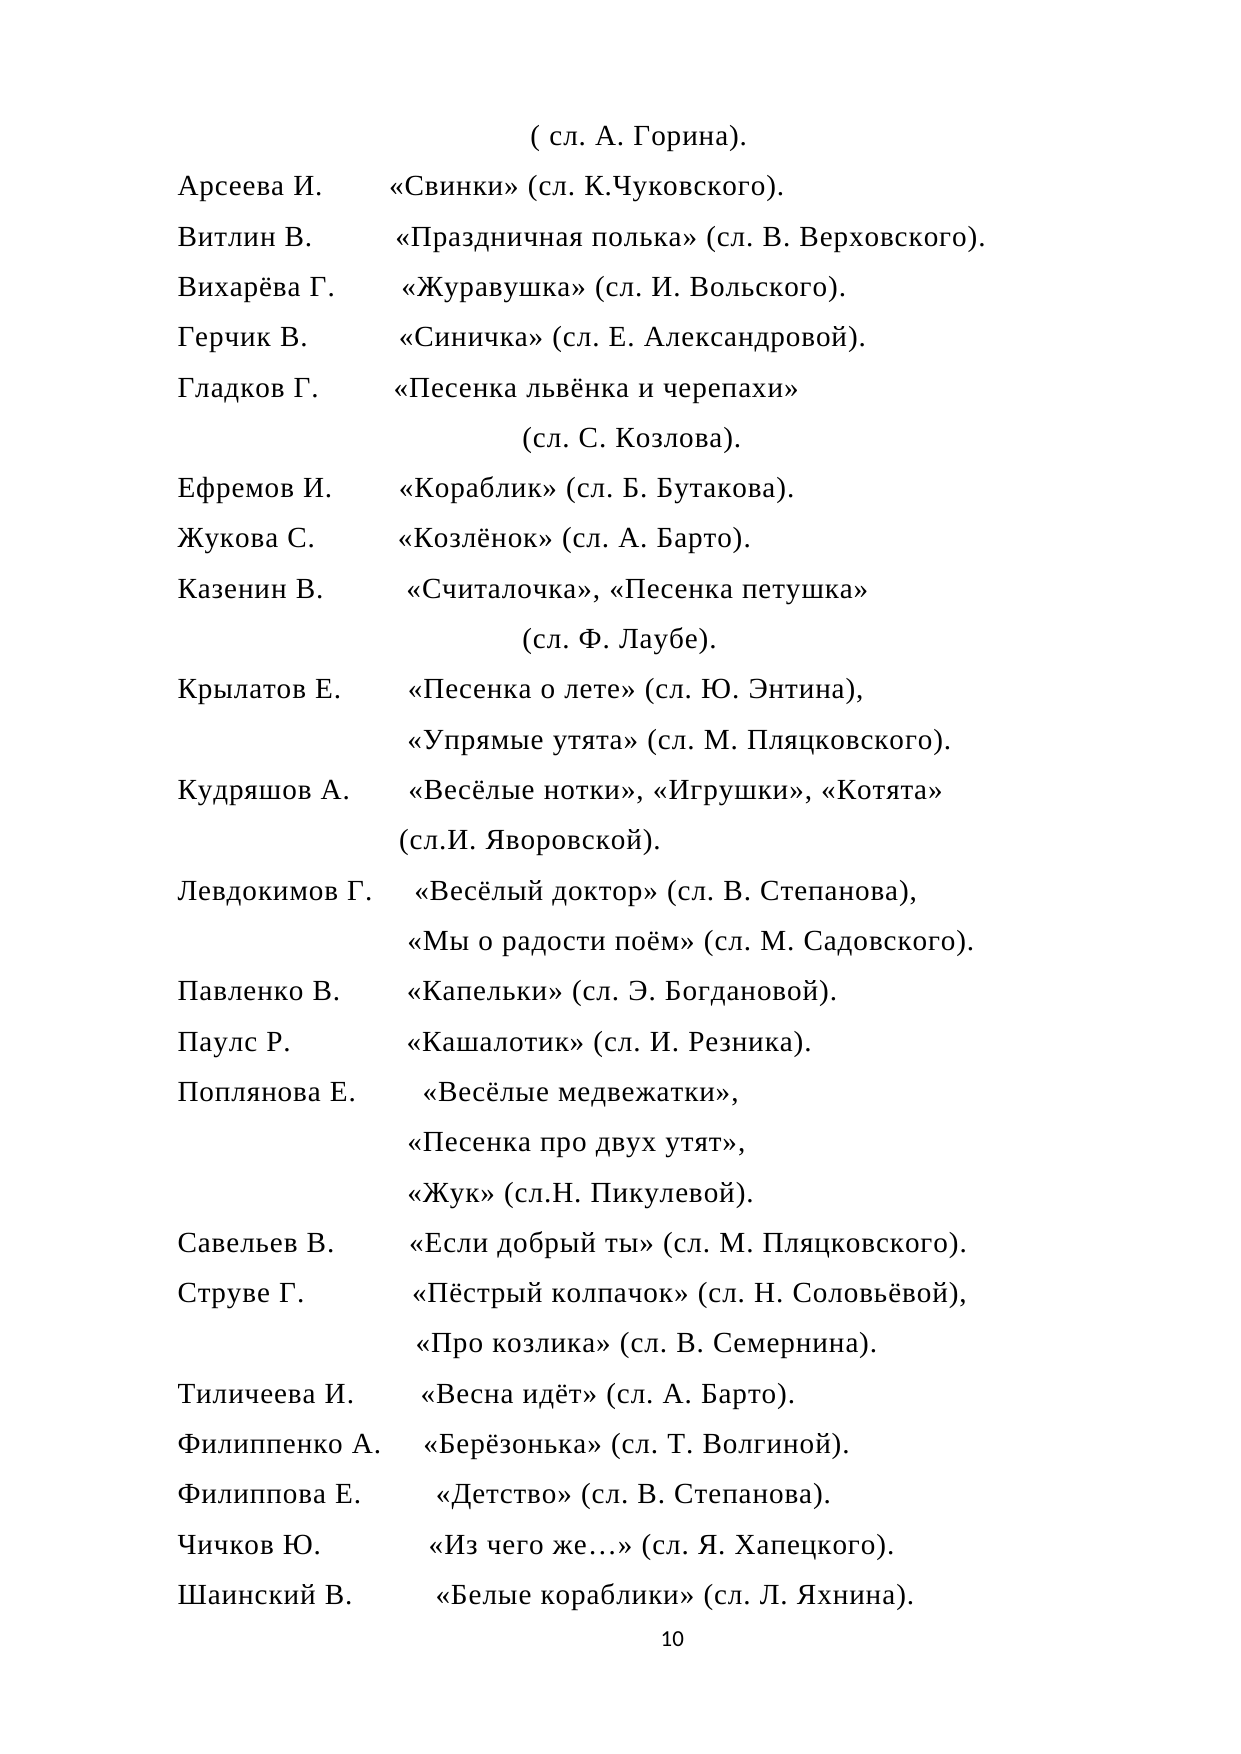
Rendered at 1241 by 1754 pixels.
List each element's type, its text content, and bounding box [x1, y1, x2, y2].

text Павленко В. «Капельки» (сл. Э. Богдановой). [177, 973, 1166, 1007]
text Кудряшов А. «Весёлые нотки», «Игрушки», «Котята» [177, 772, 1166, 806]
text «Мы о радости поём» (сл. М. Садовского). [177, 923, 1166, 957]
text Витлин В. «Праздничная полька» (сл. В. Верховского). [177, 219, 1166, 252]
text Ефремов И. «Кораблик» (сл. Б. Бутакова). [177, 470, 1166, 504]
text Чичков Ю. «Из чего же…» (сл. Я. Хапецкого). [177, 1527, 1166, 1560]
text «Про козлика» (сл. В. Семернина). [177, 1326, 1166, 1359]
text Филиппова Е. «Детство» (сл. В. Степанова). [177, 1477, 1166, 1510]
text Герчик В. «Синичка» (сл. Е. Александровой). [177, 319, 1166, 353]
text Жукова С. «Козлёнок» (сл. А. Барто). [177, 521, 1166, 554]
text Крылатов Е. «Песенка о лете» (сл. Ю. Энтина), [177, 672, 1166, 705]
text Казенин В. «Считалочка», «Песенка петушка» [177, 571, 1166, 604]
text Вихарёва Г. «Журавушка» (сл. И. Вольского). [177, 269, 1166, 303]
text Гладков Г. «Песенка львёнка и черепахи» [177, 370, 1166, 403]
text «Жук» (сл.Н. Пикулевой). [177, 1175, 1166, 1208]
text (сл.И. Яворовской). [177, 822, 1166, 856]
text ( сл. А. Горина). [177, 118, 1166, 152]
text Паулс Р. «Кашалотик» (сл. И. Резника). [177, 1024, 1166, 1057]
text Арсеева И. «Свинки» (сл. К.Чуковского). [177, 168, 1166, 202]
text «Упрямые утята» (сл. М. Пляцковского). [177, 722, 1166, 755]
text Филиппенко А. «Берёзонька» (сл. Т. Волгиной). [177, 1426, 1166, 1460]
text «Песенка про двух утят», [177, 1124, 1166, 1158]
text Тиличеева И. «Весна идёт» (сл. А. Барто). [177, 1376, 1166, 1409]
text Савельев В. «Если добрый ты» (сл. М. Пляцковского). [177, 1225, 1166, 1258]
text (сл. Ф. Лаубе). [177, 621, 1166, 655]
text (сл. С. Козлова). [177, 420, 1166, 453]
text Струве Г. «Пёстрый колпачок» (сл. Н. Соловьёвой), [177, 1275, 1166, 1309]
text Левдокимов Г. «Весёлый доктор» (сл. В. Степанова), [177, 873, 1166, 906]
text Шаинский В. «Белые кораблики» (сл. Л. Яхнина). [177, 1577, 1166, 1611]
text Поплянова Е. «Весёлые медвежатки», [177, 1074, 1166, 1108]
